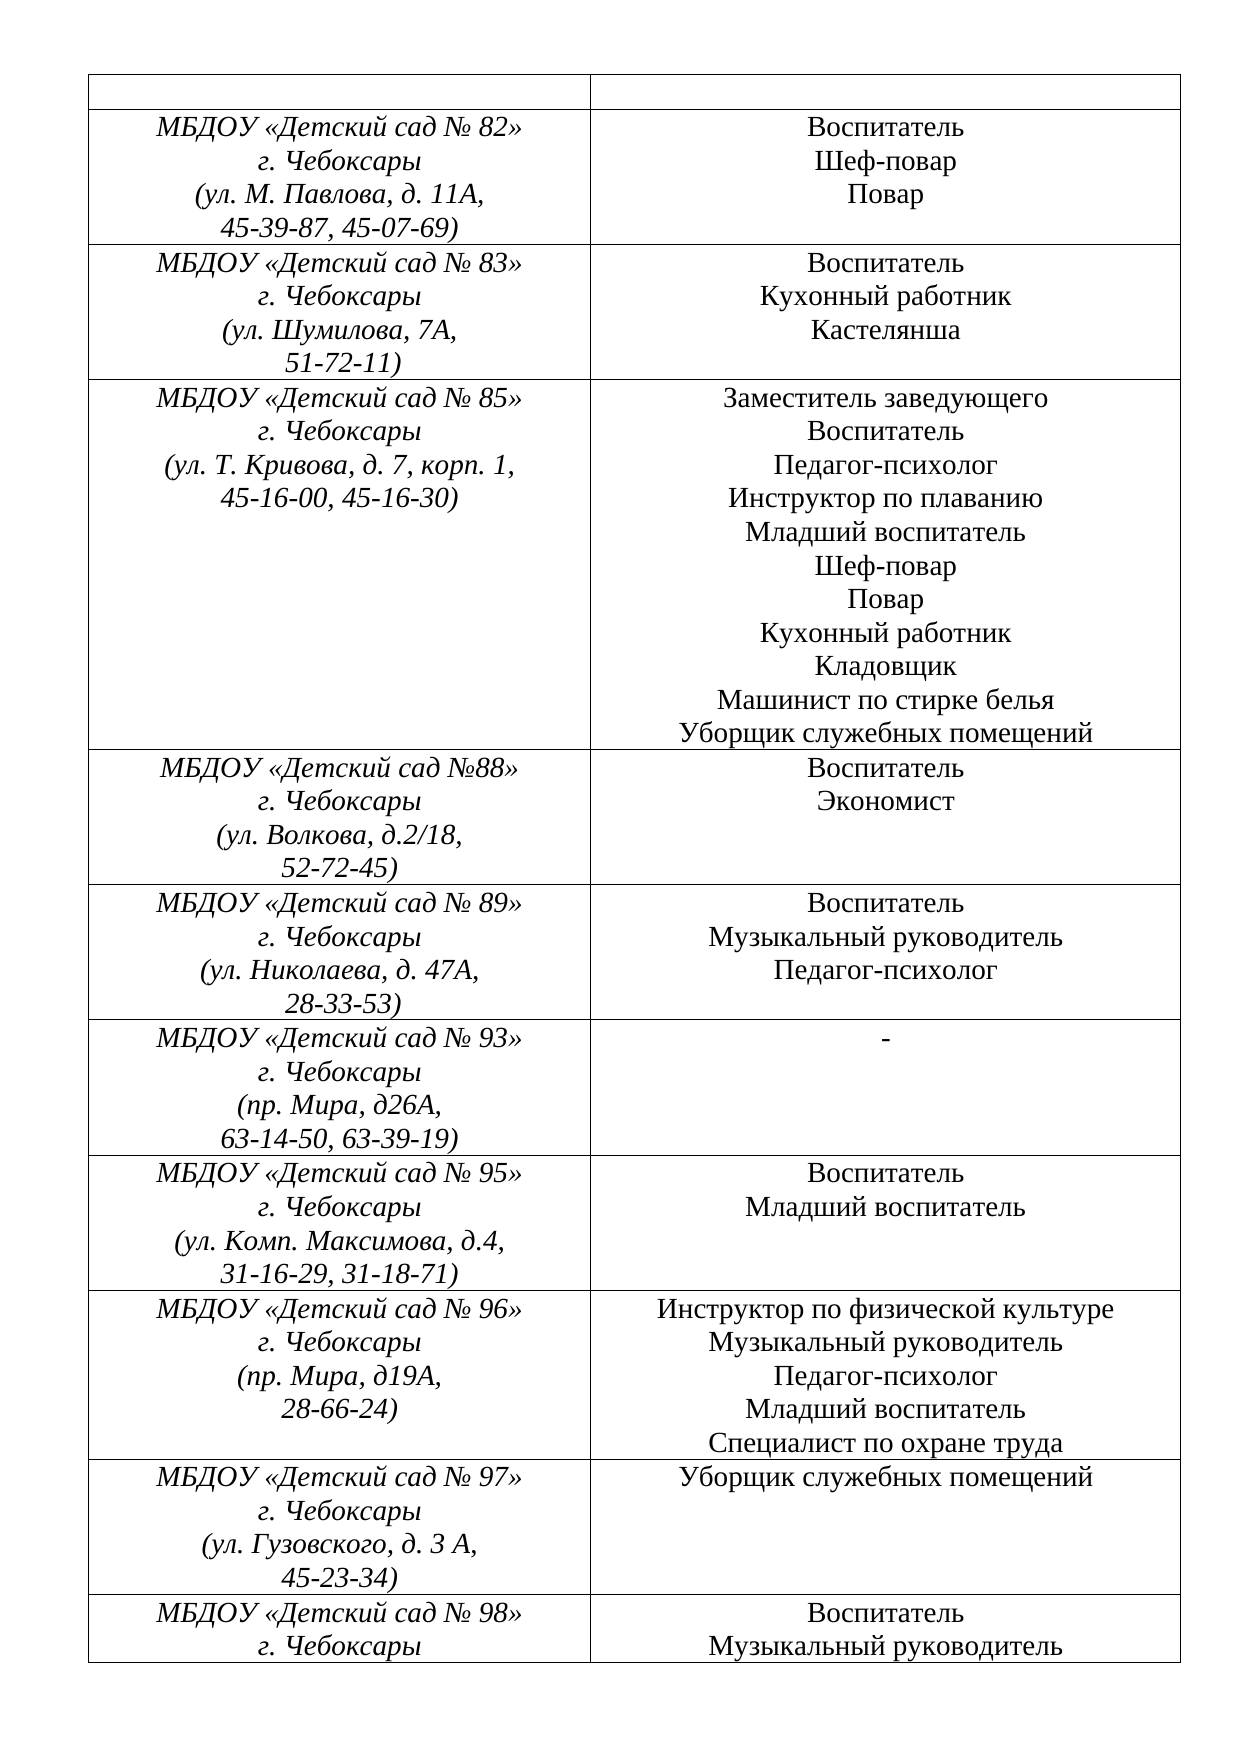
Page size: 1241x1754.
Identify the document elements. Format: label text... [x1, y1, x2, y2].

table_cell Воспитатель Младший воспитатель [591, 1156, 1180, 1290]
table_cell Воспитатель Музыкальный руководитель Педагог-психолог [591, 885, 1180, 1019]
table_cell Воспитатель Экономист [591, 750, 1180, 884]
table_cell МБДОУ «Детский сад № 83» г. Чебоксары (ул. Шумилова, 7А, 51-72-11) [89, 245, 590, 379]
table_cell - [591, 1020, 1180, 1154]
table_cell Воспитатель Шеф-повар Повар [591, 110, 1180, 244]
table_cell МБДОУ «Детский сад №88» г. Чебоксары (ул. Волкова, д.2/18, 52-72-45) [89, 750, 590, 884]
table_cell Заместитель заведующего Воспитатель Педагог-психолог Инструктор по плаванию Младший воспитатель Шеф-повар Повар Кухонный работник Кладовщик Машинист по стирке белья Уборщик служебных помещений [591, 380, 1180, 749]
table_cell МБДОУ «Детский сад № 82» г. Чебоксары (ул. М. Павлова, д. 11А, 45-39-87, 45-07-69) [89, 110, 590, 244]
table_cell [591, 75, 1180, 108]
table_cell МБДОУ «Детский сад № 85» г. Чебоксары (ул. Т. Кривова, д. 7, корп. 1, 45-16-00, 45-16-30) [89, 380, 590, 749]
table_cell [89, 1595, 590, 1662]
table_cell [89, 75, 590, 108]
table_cell МБДОУ «Детский сад № 89» г. Чебоксары (ул. Николаева, д. 47А, 28-33-53) [89, 885, 590, 1019]
table_cell МБДОУ «Детский сад № 93» г. Чебоксары (пр. Мира, д26А, 63-14-50, 63-39-19) [89, 1020, 590, 1154]
table_cell МБДОУ «Детский сад № 96» г. Чебоксары (пр. Мира, д19А, 28-66-24) [89, 1291, 590, 1458]
table_cell МБДОУ «Детский сад № 95» г. Чебоксары (ул. Комп. Максимова, д.4, 31-16-29, 31-18-71) [89, 1156, 590, 1290]
table_cell Инструктор по физической культуре Музыкальный руководитель Педагог-психолог Младший воспитатель Специалист по охране труда [591, 1291, 1180, 1458]
table_cell МБДОУ «Детский сад № 97» г. Чебоксары (ул. Гузовского, д. 3 А, 45-23-34) [89, 1460, 590, 1594]
table_cell Воспитатель Кухонный работник Кастелянша [591, 245, 1180, 379]
table_cell Уборщик служебных помещений [591, 1460, 1180, 1594]
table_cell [591, 1595, 1180, 1662]
